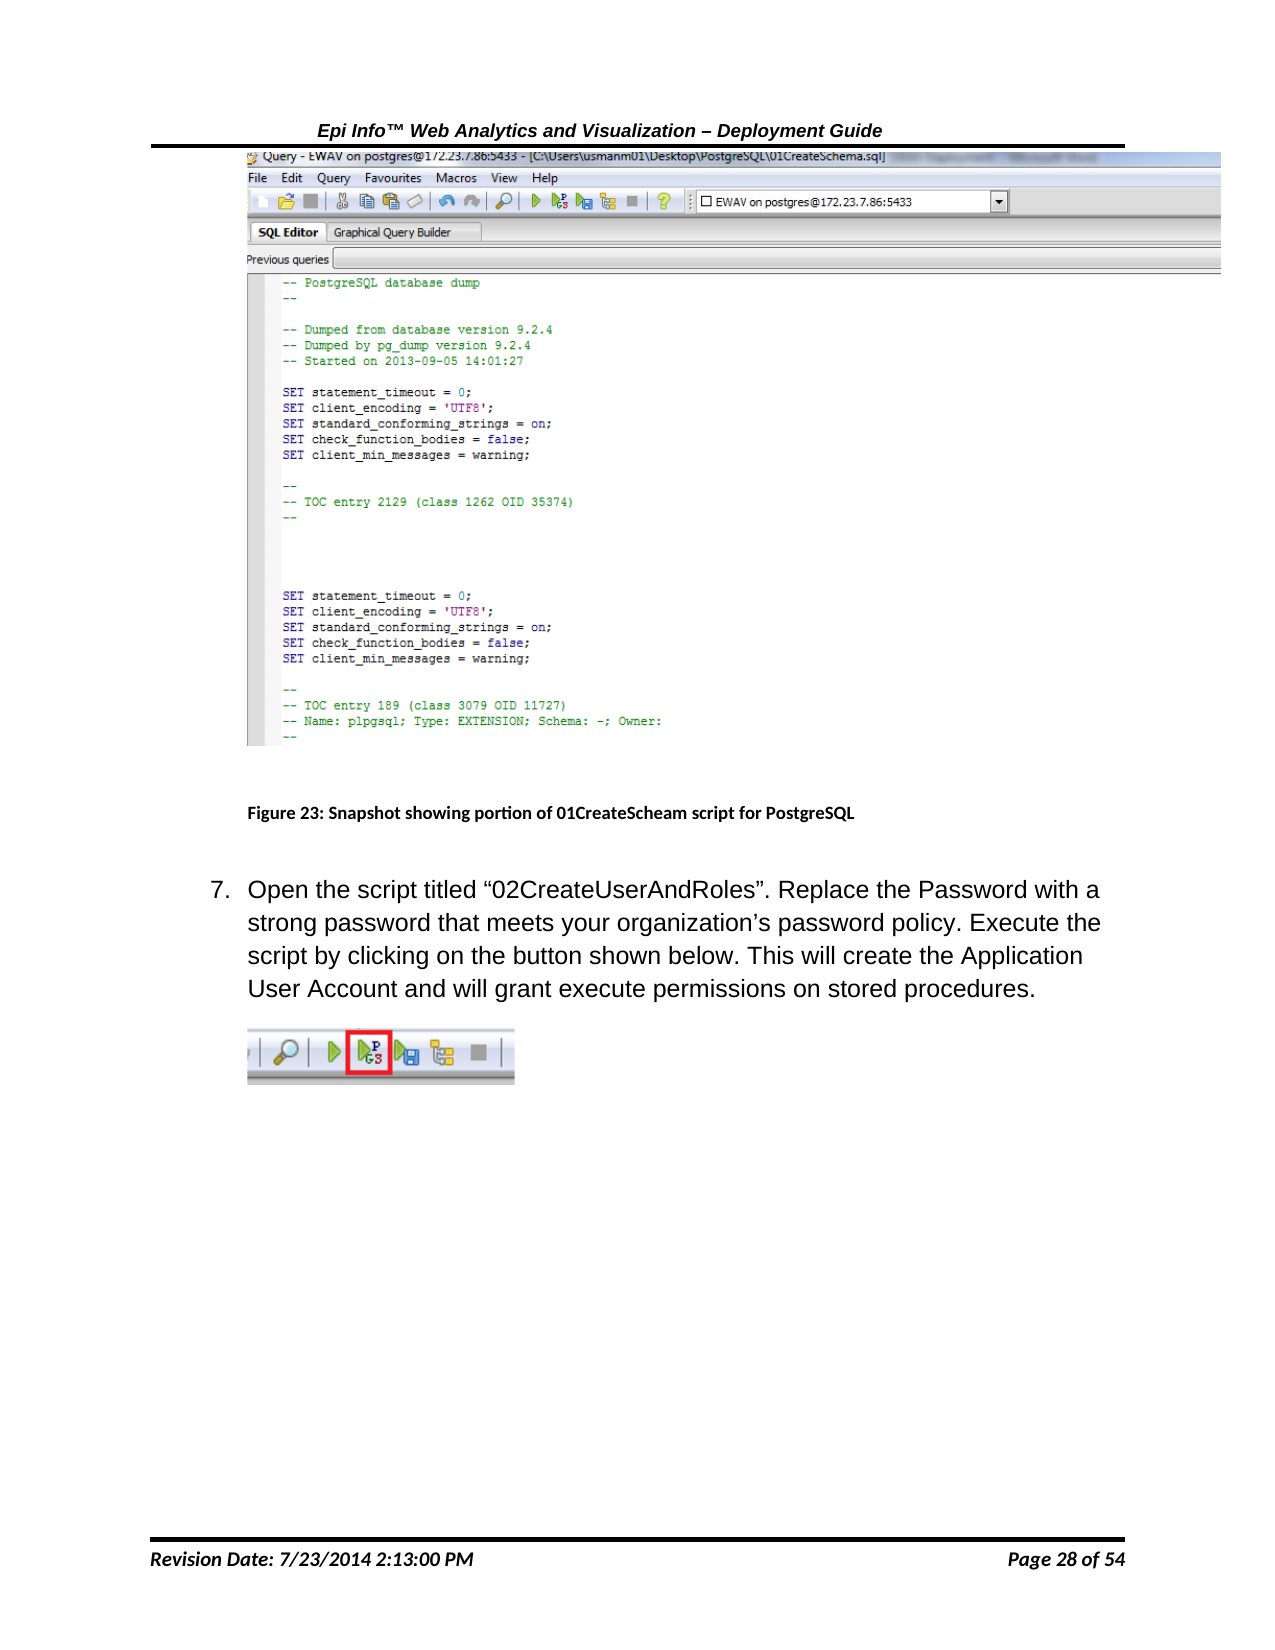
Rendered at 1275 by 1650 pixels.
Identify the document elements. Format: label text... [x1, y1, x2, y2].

picture [247, 1028, 515, 1085]
picture [247, 152, 1221, 746]
list Open the script titled “02CreateUserAndRoles”. Replace the Password with a strong password that meets your organization’s password policy. Execute the script by clicking on the button shown below. This will create the Application User Account and will grant execute permissions on stored procedures. [210, 875, 1125, 1003]
